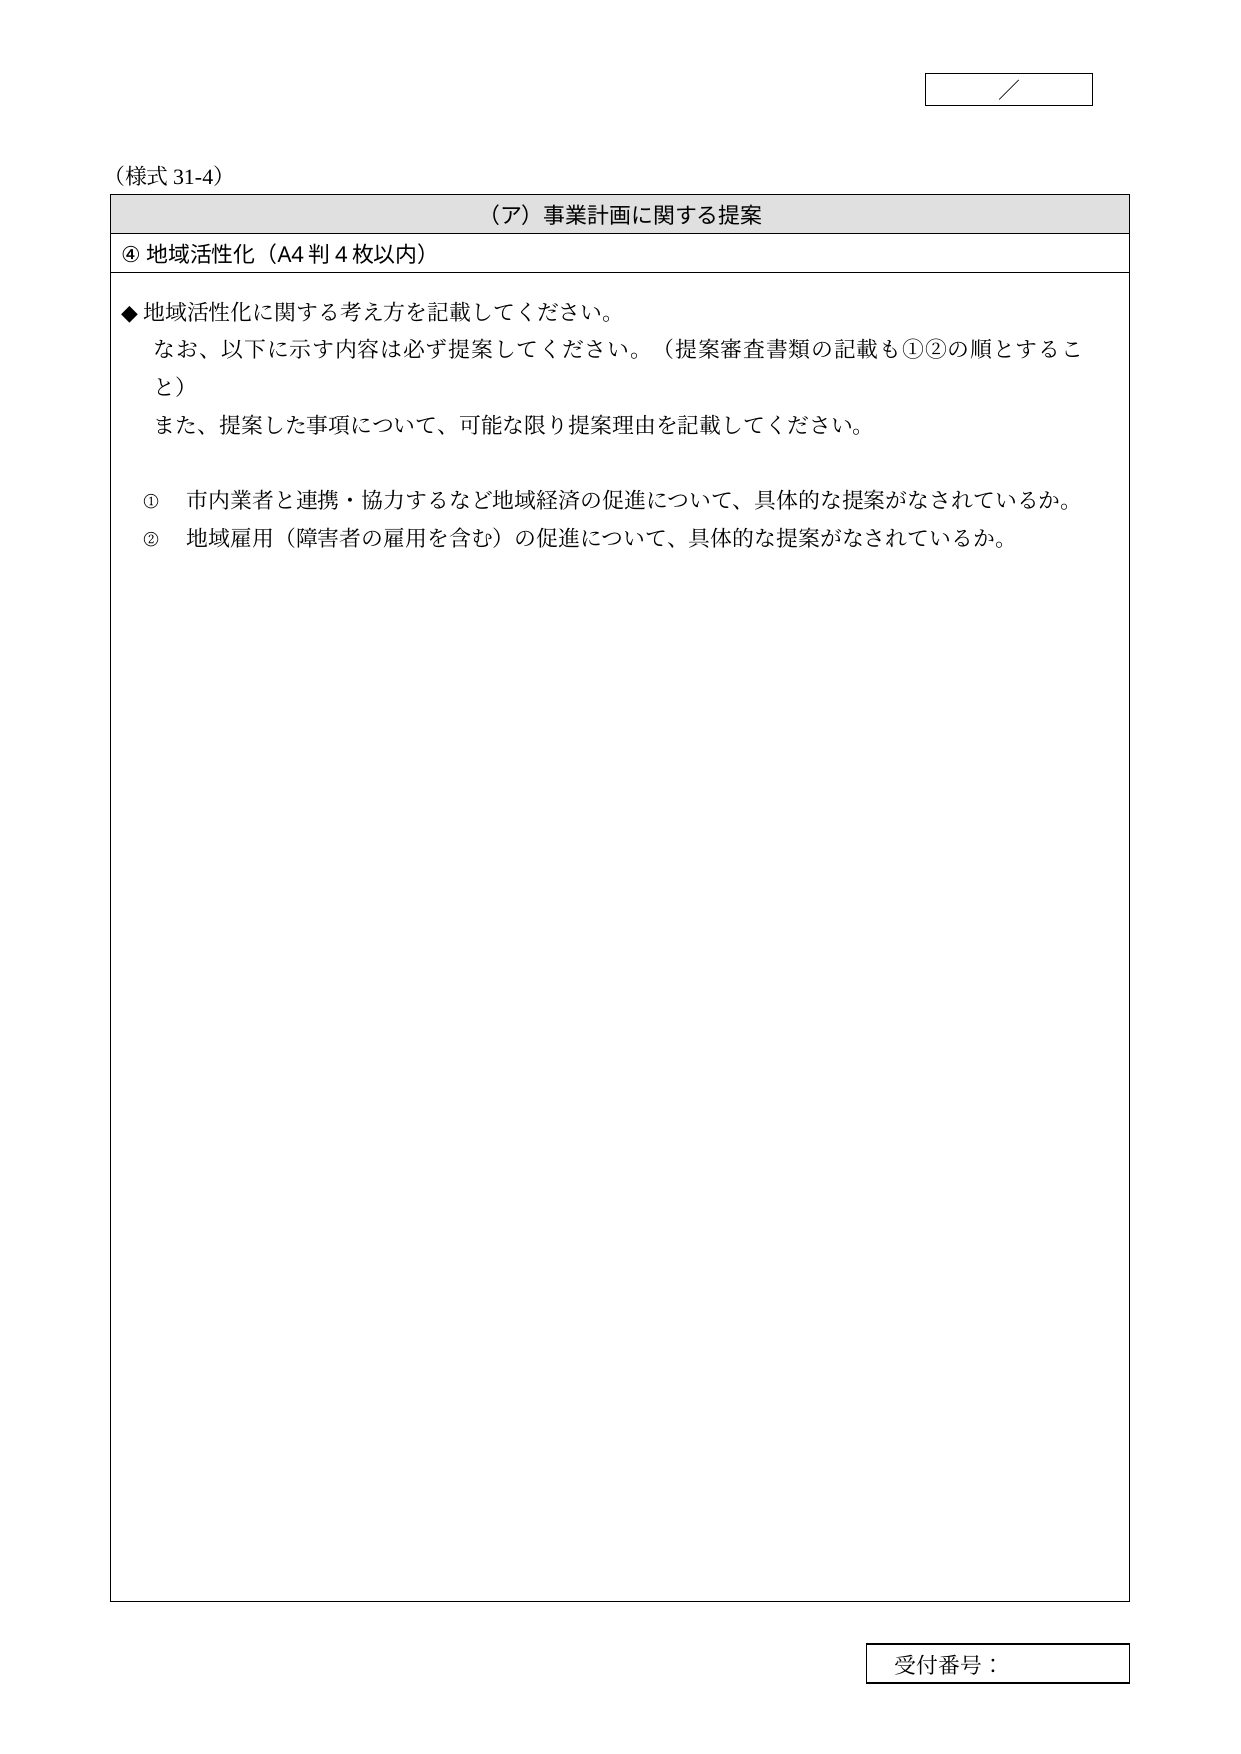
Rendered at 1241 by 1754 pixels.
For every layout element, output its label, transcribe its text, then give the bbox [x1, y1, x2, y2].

table_cell ④ 地域活性化（A4判 4枚以内） [111, 234, 1129, 272]
table_header （ア）事業計画に関する提案 [111, 195, 1129, 233]
text （様式31-4） [103, 156, 1092, 194]
table_cell ◆ 地域活性化に関する考え方を記載してください。 なお、以下に示す内容は必ず提案してください。（提案審査書類の記載も①②の順とすること） また、提案した事項について、可能な限り提案理由を記載してください。 市内業者と連携・協力するなど地域経済の促進について、具体的な提案がなされているか。 地域雇用（障害者の雇用を含む）の促進について、具体的な提案がなされているか。 [111, 273, 1129, 1601]
